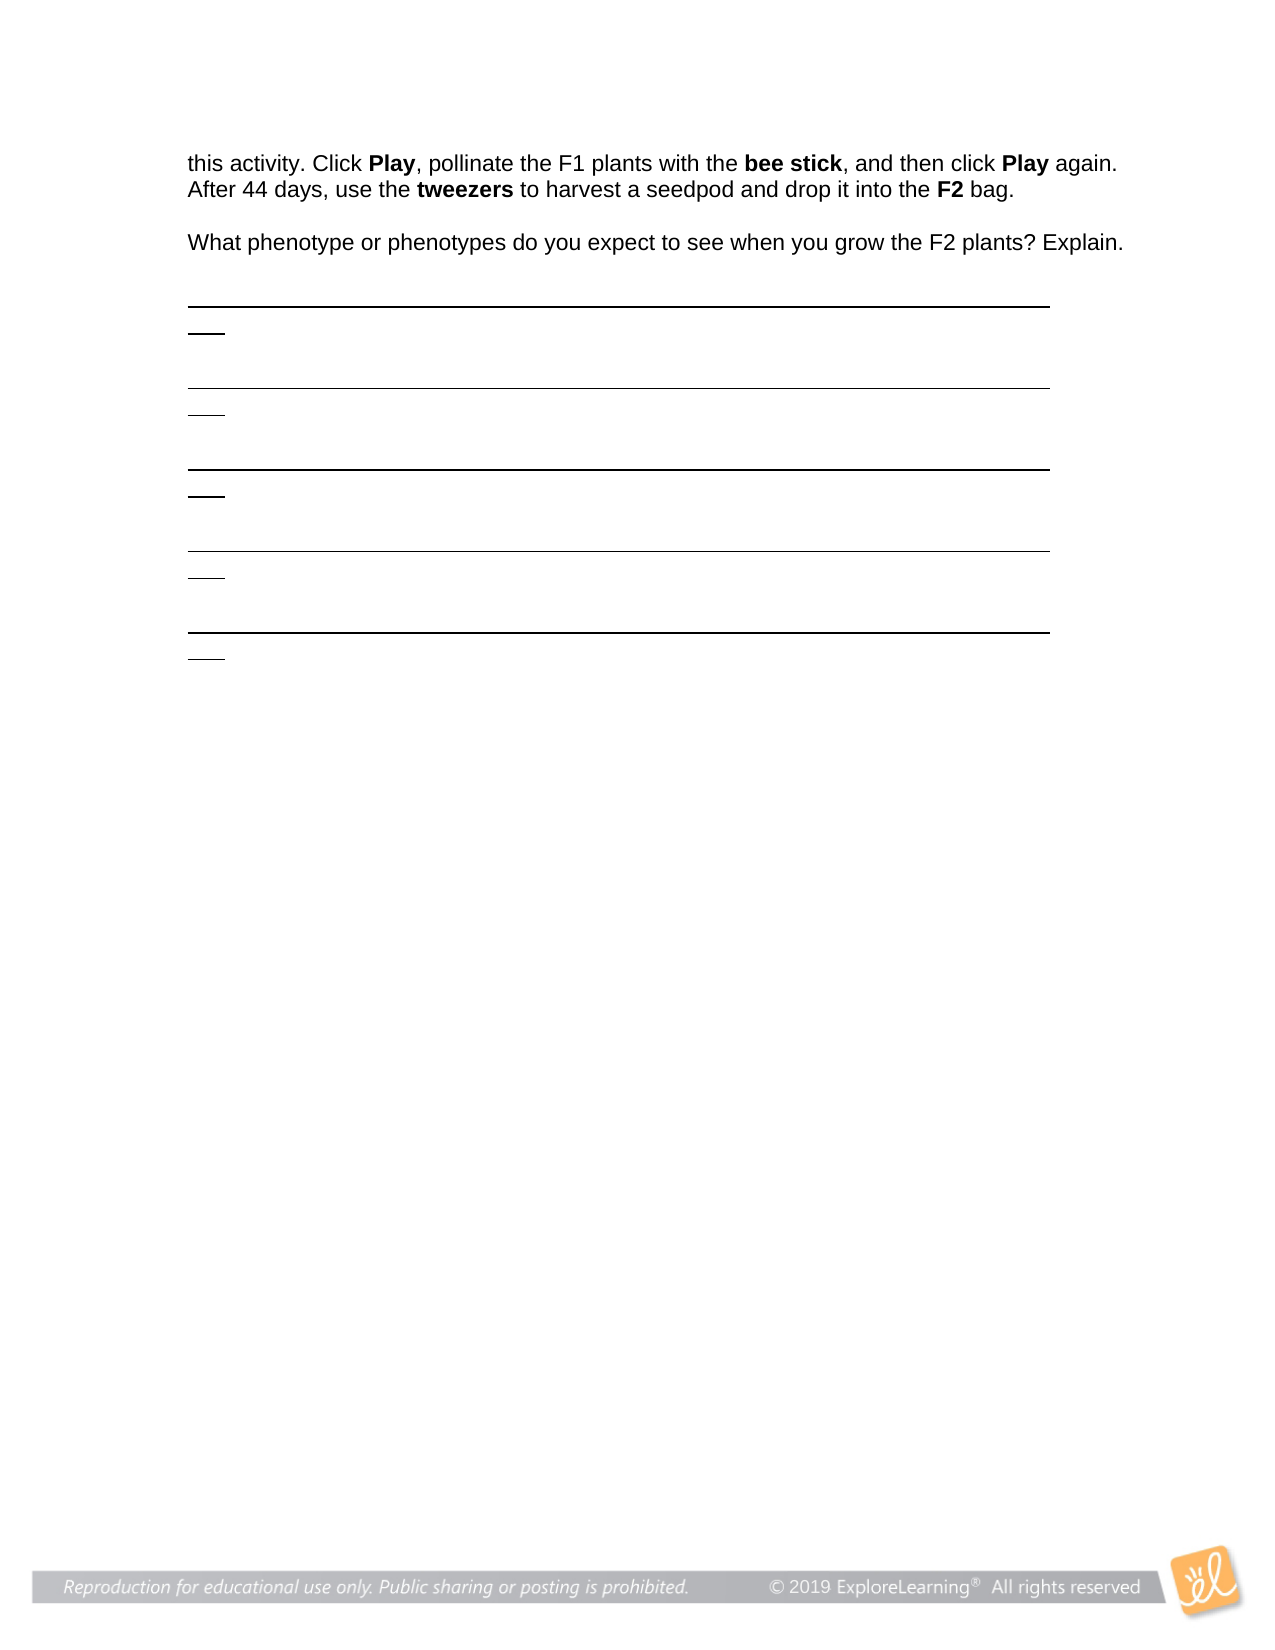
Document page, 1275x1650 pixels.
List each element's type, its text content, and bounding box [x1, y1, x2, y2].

text What phenotype or phenotypes do you expect to see when you grow the F2 plants? Explain. [150, 229, 1125, 255]
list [150, 150, 1125, 203]
picture [0, 1530, 1275, 1649]
